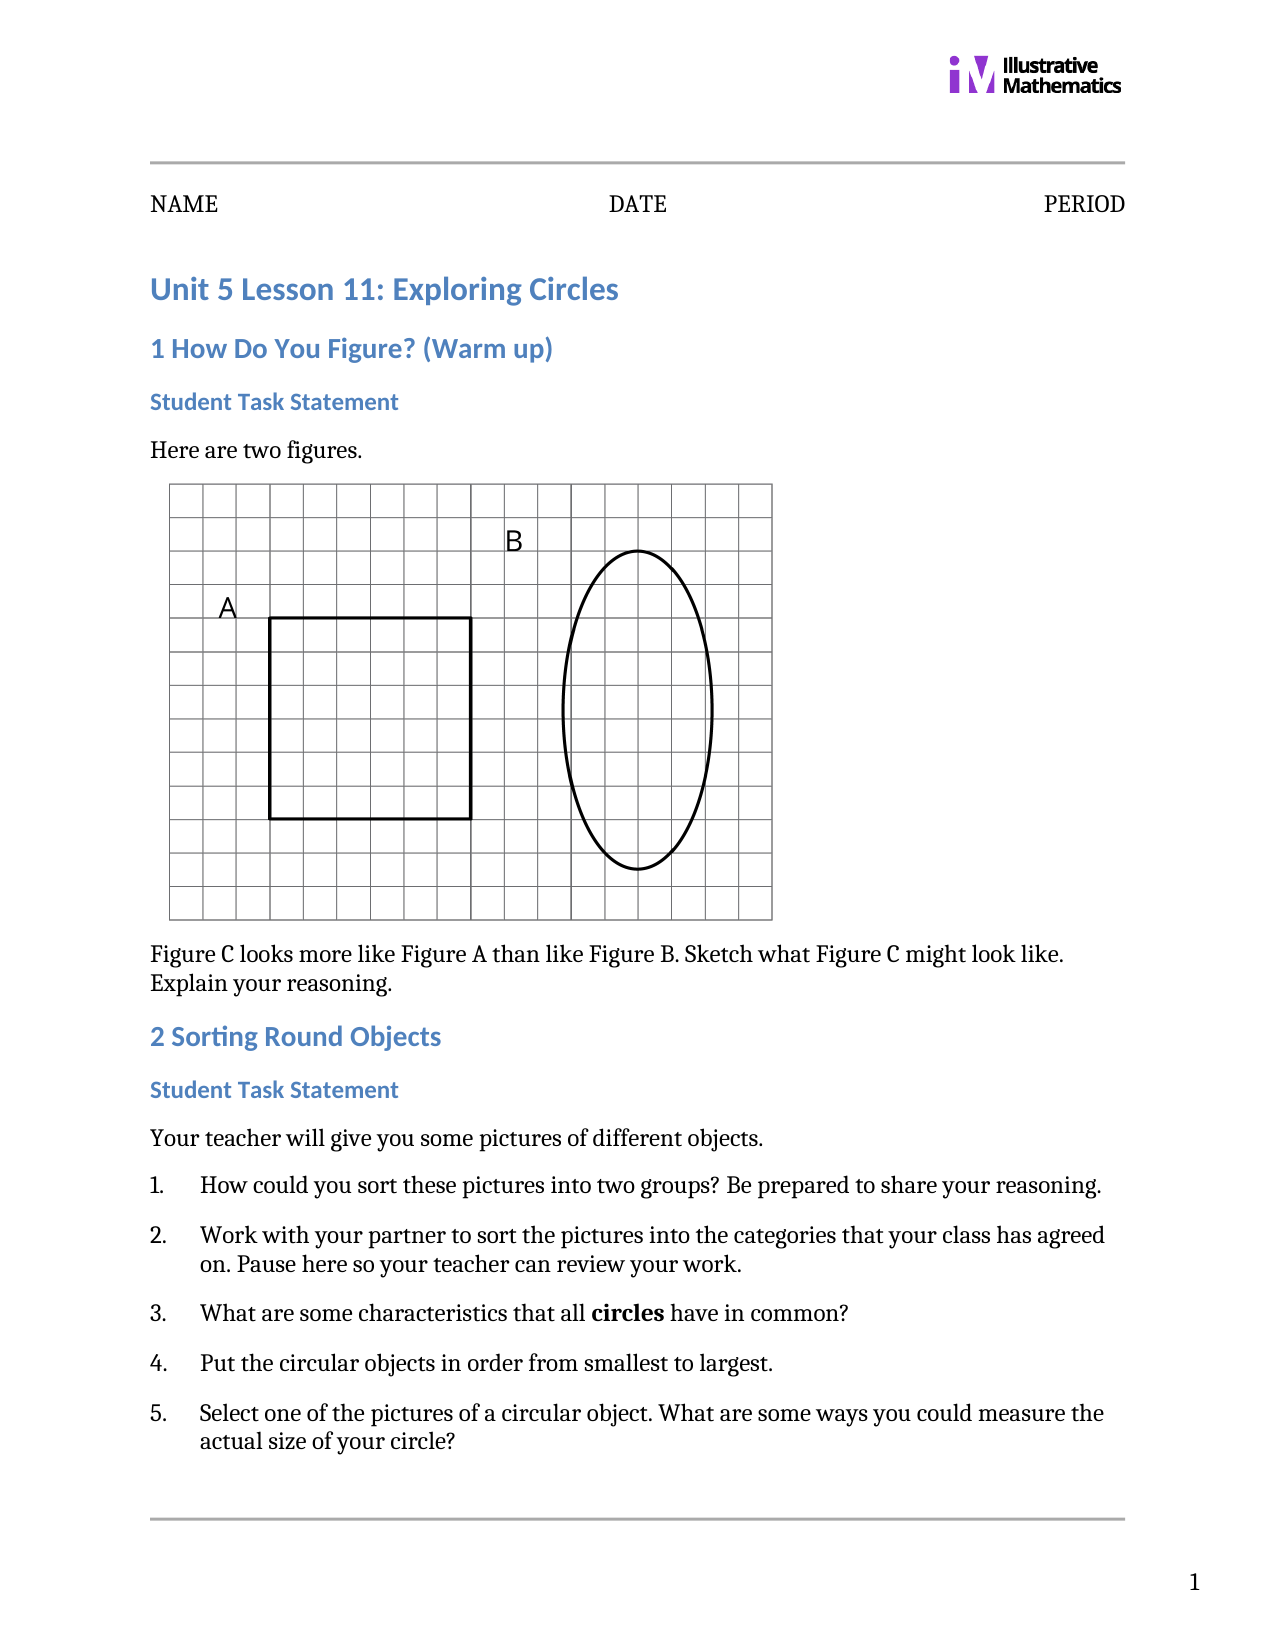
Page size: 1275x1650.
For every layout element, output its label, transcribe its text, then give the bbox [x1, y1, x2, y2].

picture [949, 55, 1121, 93]
picture [168, 483, 773, 921]
subtitle Unit 5 Lesson 11: Exploring Circles [150, 268, 1125, 309]
subtitle 1 How Do You Figure? (Warm up) [150, 330, 1125, 366]
text Your teacher will give you some pictures of different objects. [150, 1124, 1125, 1153]
subtitle Student Task Statement [150, 386, 1125, 417]
subtitle 2 Sorting Round Objects [150, 1018, 1125, 1054]
list What are some characteristics that all circles have in common? [150, 1299, 1125, 1328]
text Figure C looks more like Figure A than like Figure B. Sketch what Figure C might look like. Explain your reasoning. [150, 940, 1125, 997]
list Select one of the pictures of a circular object. What are some ways you could measure the actual size of your circle? [150, 1398, 1125, 1456]
list How could you sort these pictures into two groups? Be prepared to share your reasoning. [150, 1171, 1125, 1200]
list Work with your partner to sort the pictures into the categories that your class has agreed on. Pause here so your teacher can review your work. [150, 1221, 1125, 1278]
text Here are two figures. [150, 436, 1125, 464]
list Put the circular objects in order from smallest to largest. [150, 1349, 1125, 1378]
subtitle Student Task Statement [150, 1074, 1125, 1105]
